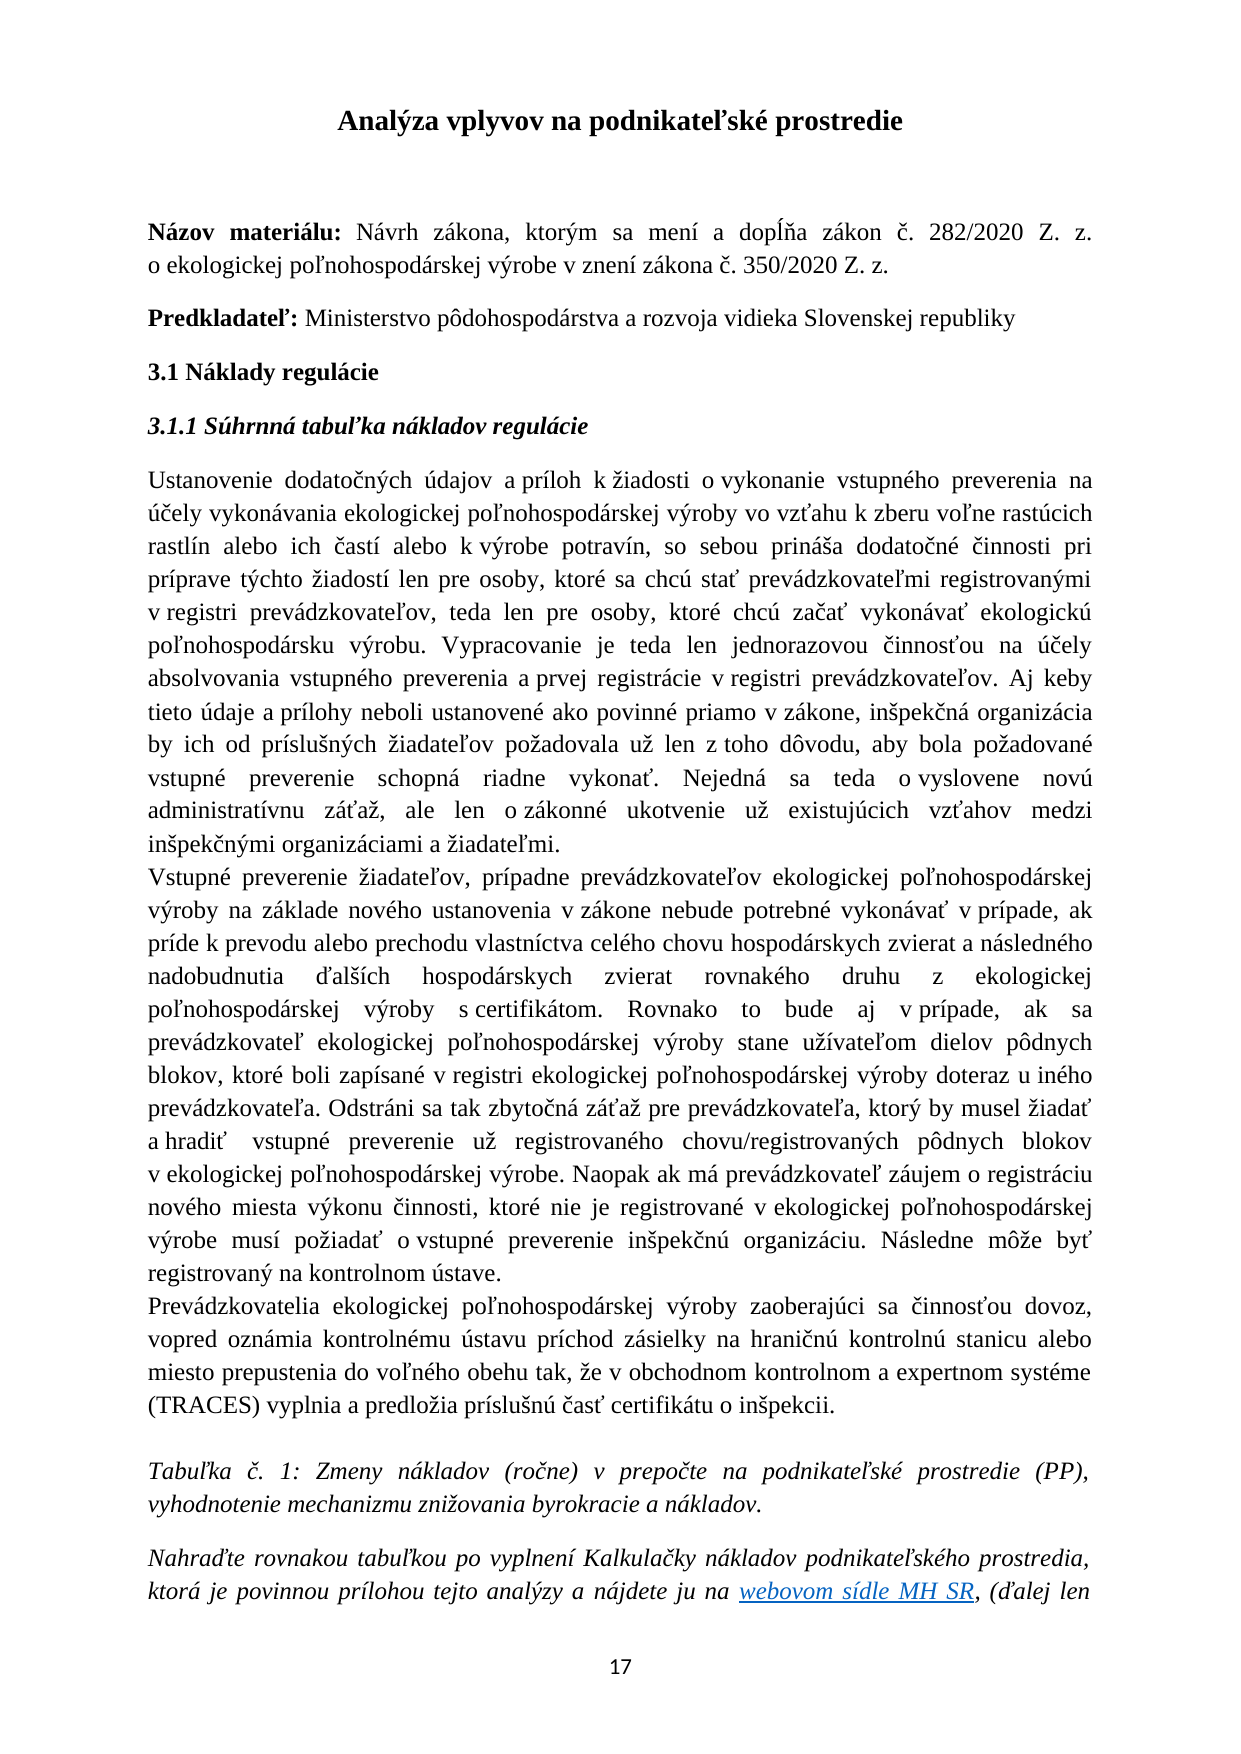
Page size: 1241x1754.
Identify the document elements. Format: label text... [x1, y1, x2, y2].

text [148, 1543, 1093, 1605]
text Prevádzkovatelia ekologickej poľnohospodárskej výroby zaoberajúci sa činnosťou dovoz, vopred oznámia kontrolnému ústavu príchod zásielky na hraničnú kontrolnú stanicu alebo miesto prepustenia do voľného obehu tak, že v obchodnom kontrolnom a expertnom systéme (TRACES) vyplnia a predložia príslušnú časť certifikátu o inšpekcii. [148, 1291, 1093, 1419]
text Predkladateľ: Ministerstvo pôdohospodárstva a rozvoja vidieka Slovenskej republiky [148, 303, 1093, 332]
text Vstupné preverenie žiadateľov, prípadne prevádzkovateľov ekologickej poľnohospodárskej výroby na základe nového ustanovenia v zákone nebude potrebné vykonávať v prípade, ak príde k prevodu alebo prechodu vlastníctva celého chovu hospodárskych zvierat a následného nadobudnutia ďalších hospodárskych zvierat rovnakého druhu z ekologickej poľnohospodárskej výroby s certifikátom. Rovnako to bude aj v prípade, ak sa prevádzkovateľ ekologickej poľnohospodárskej výroby stane užívateľom dielov pôdnych blokov, ktoré boli zapísané v registri ekologickej poľnohospodárskej výroby doteraz u iného prevádzkovateľa. Odstráni sa tak zbytočná záťaž pre prevádzkovateľa, ktorý by musel žiadať a hradiť vstupné preverenie už registrovaného chovu/registrovaných pôdnych blokov v ekologickej poľnohospodárskej výrobe. Naopak ak má prevádzkovateľ záujem o registráciu nového miesta výkonu činnosti, ktoré nie je registrované v ekologickej poľnohospodárskej výrobe musí požiadať o vstupné preverenie inšpekčnú organizáciu. Následne môže byť registrovaný na kontrolnom ústave. [148, 862, 1093, 1287]
text Názov materiálu: Návrh zákona, ktorým sa mení a dopĺňa zákon č. 282/2020 Z. z. o ekologickej poľnohospodárskej výrobe v znení zákona č. 350/2020 Z. z. [148, 217, 1093, 278]
text 3.1.1 Súhrnná tabuľka nákladov regulácie [148, 411, 1093, 440]
text Tabuľka č. 1: Zmeny nákladov (ročne) v prepočte na podnikateľské prostredie (PP), vyhodnotenie mechanizmu znižovania byrokracie a nákladov. [148, 1456, 1093, 1518]
text 3.1 Náklady regulácie [148, 357, 1093, 386]
text Analýza vplyvov na podnikateľské prostredie [148, 103, 1093, 137]
text Ustanovenie dodatočných údajov a príloh k žiadosti o vykonanie vstupného preverenia na účely vykonávania ekologickej poľnohospodárskej výroby vo vzťahu k zberu voľne rastúcich rastlín alebo ich častí alebo k výrobe potravín, so sebou prináša dodatočné činnosti pri príprave týchto žiadostí len pre osoby, ktoré sa chcú stať prevádzkovateľmi registrovanými v registri prevádzkovateľov, teda len pre osoby, ktoré chcú začať vykonávať ekologickú poľnohospodársku výrobu. Vypracovanie je teda len jednorazovou činnosťou na účely absolvovania vstupného preverenia a prvej registrácie v registri prevádzkovateľov. Aj keby tieto údaje a prílohy neboli ustanovené ako povinné priamo v zákone, inšpekčná organizácia by ich od príslušných žiadateľov požadovala už len z toho dôvodu, aby bola požadované vstupné preverenie schopná riadne vykonať. Nejedná sa teda o vyslovene novú administratívnu záťaž, ale len o zákonné ukotvenie už existujúcich vzťahov medzi inšpekčnými organizáciami a žiadateľmi. [148, 465, 1093, 857]
